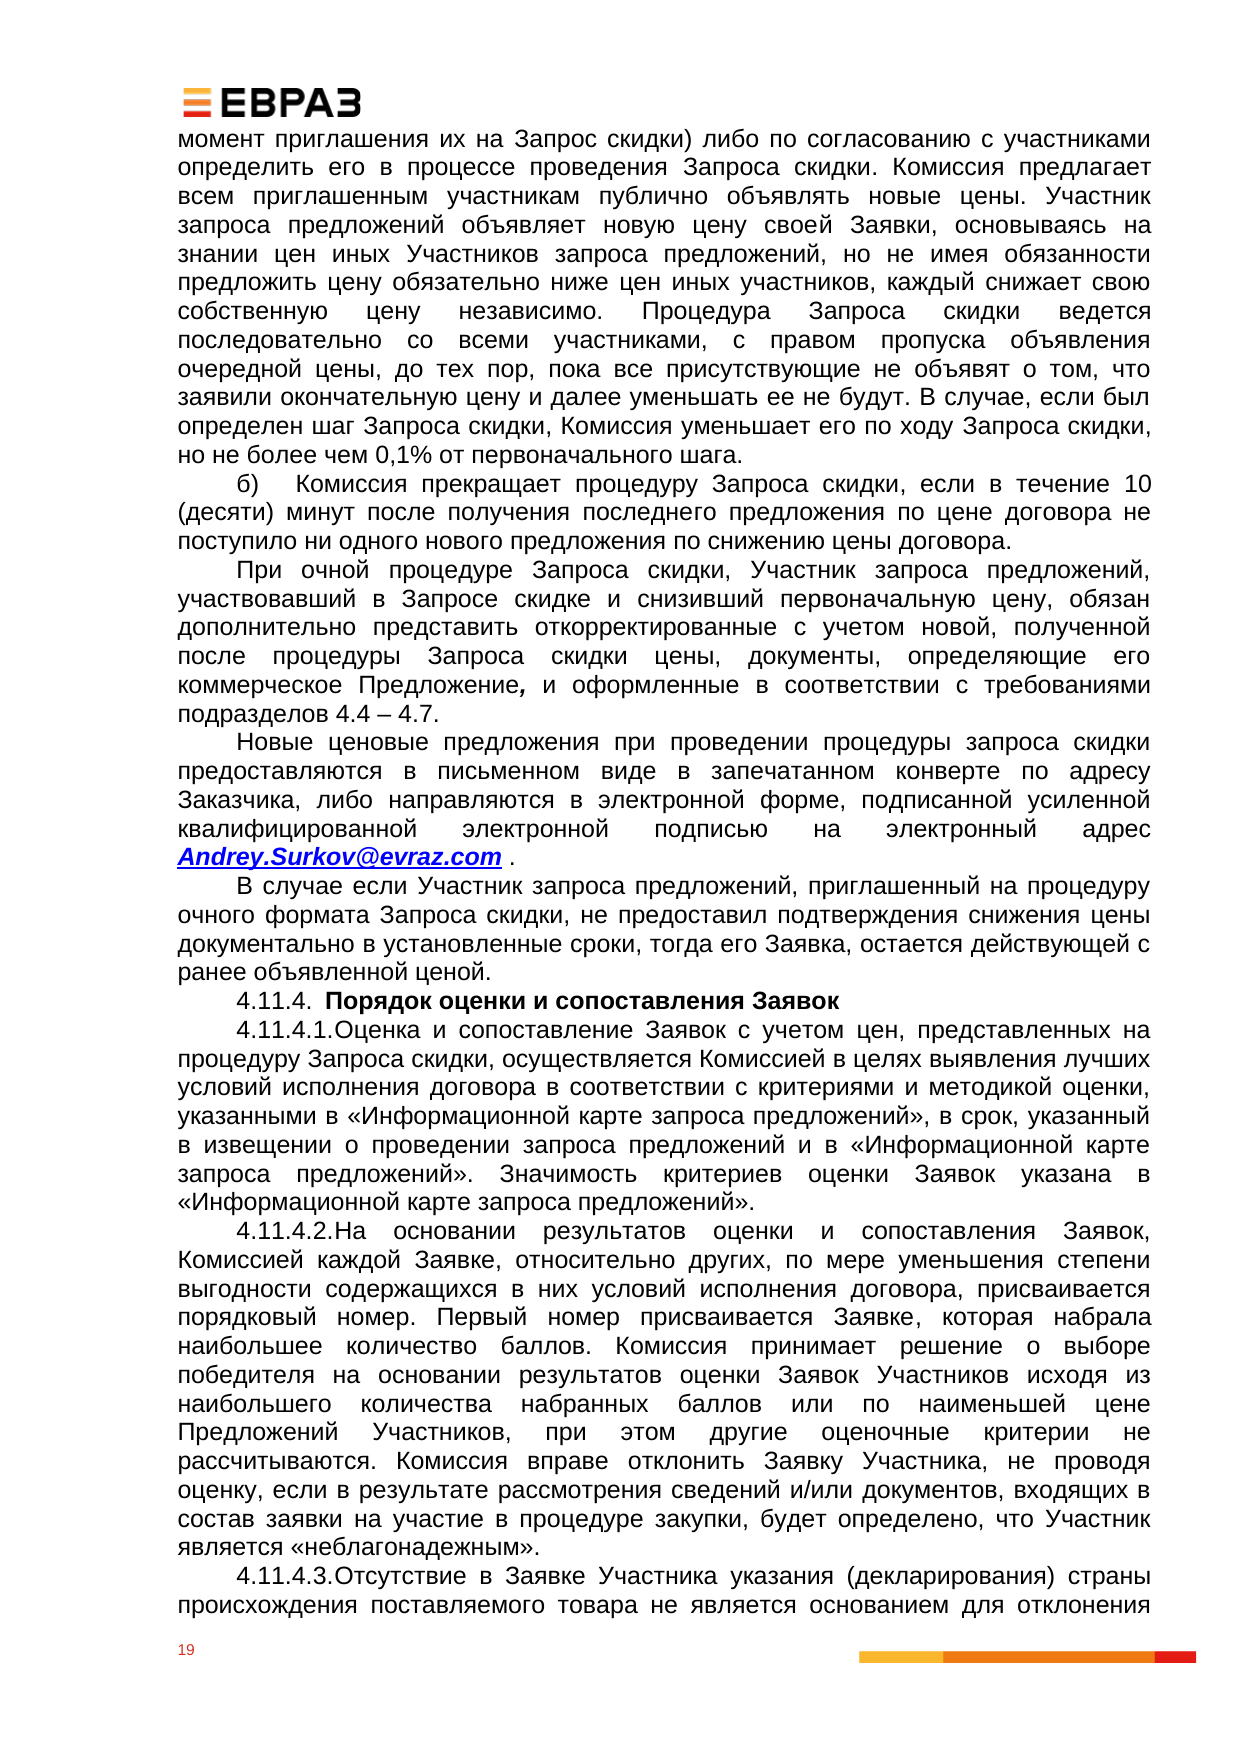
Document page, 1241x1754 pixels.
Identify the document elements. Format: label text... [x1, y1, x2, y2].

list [177, 124, 1152, 469]
picture [183, 88, 361, 117]
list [177, 1561, 1152, 1619]
text При очной процедуре Запроса скидки, Участник запроса предложений, участвовавший в Запросе скидке и снизивший первоначальную цену, обязан дополнительно представить откорректированные с учетом новой, полученной после процедуры Запроса скидки цены, документы, определяющие его коммерческое Предложение, и оформленные в соответствии с требованиями подразделов 4.4 – 4.7. [177, 555, 1152, 727]
picture [857, 1650, 1197, 1663]
list Оценка и сопоставление Заявок с учетом цен, представленных на процедуру Запроса скидки, осуществляется Комиссией в целях выявления лучших условий исполнения договора в соответствии с критериями и методикой оценки, указанными в «Информационной карте запроса предложений», в срок, указанный в извещении о проведении запроса предложений и в «Информационной карте запроса предложений». Значимость критериев оценки Заявок указана в «Информационной карте запроса предложений». [177, 1015, 1152, 1216]
list Порядок оценки и сопоставления Заявок [177, 986, 1152, 1015]
list На основании результатов оценки и сопоставления Заявок, Комиссией каждой Заявке, относительно других, по мере уменьшения степени выгодности содержащихся в них условий исполнения договора, присваивается порядковый номер. Первый номер присваивается Заявке, которая набрала наибольшее количество баллов. Комиссия принимает решение о выборе победителя на основании результатов оценки Заявок Участников исходя из наибольшего количества набранных баллов или по наименьшей цене Предложений Участников, при этом другие оценочные критерии не рассчитываются. Комиссия вправе отклонить Заявку Участника, не проводя оценку, если в результате рассмотрения сведений и/или документов, входящих в состав заявки на участие в процедуре закупки, будет определено, что Участник является «неблагонадежным». [177, 1216, 1152, 1561]
text В случае если Участник запроса предложений, приглашенный на процедуру очного формата Запроса скидки, не предоставил подтверждения снижения цены документально в установленные сроки, тогда его Заявка, остается действующей с ранее объявленной ценой. [177, 871, 1152, 986]
list Комиссия прекращает процедуру Запроса скидки, если в течение 10 (десяти) минут после получения последнего предложения по цене договора не поступило ни одного нового предложения по снижению цены договора. [177, 469, 1152, 555]
text Новые ценовые предложения при проведении процедуры запроса скидки предоставляются в письменном виде в запечатанном конверте по адресу Заказчика, либо направляются в электронной форме, подписанной усиленной квалифицированной электронной подписью на электронный адрес Andrey.Surkov@evraz.com . [177, 727, 1152, 871]
